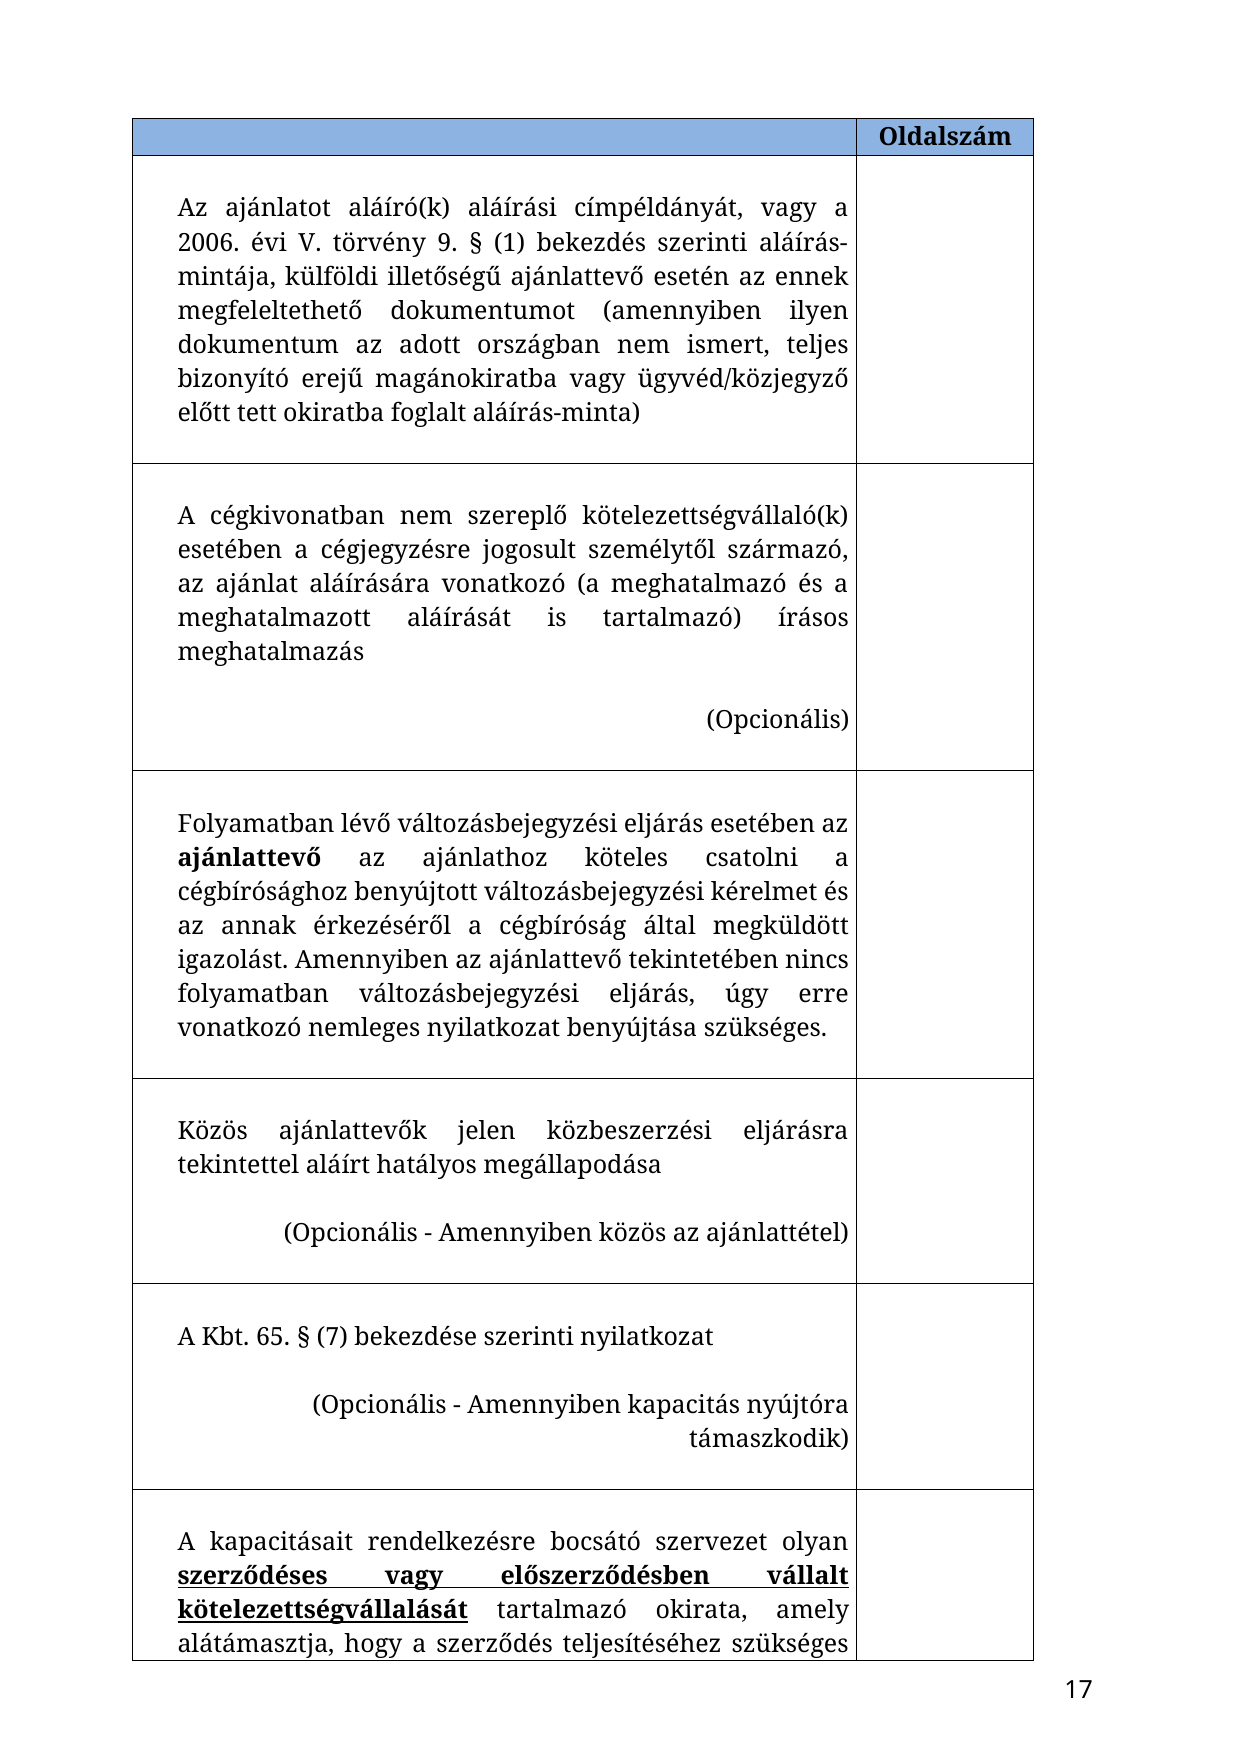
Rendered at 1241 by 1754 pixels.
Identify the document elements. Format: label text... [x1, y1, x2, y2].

table_cell Az ajánlatot aláíró(k) aláírási címpéldányát, vagy a 2006. évi V. törvény 9. § (1) bekezdés szerinti aláírás-mintája, külföldi illetőségű ajánlattevő esetén az ennek megfeleltethető dokumentumot (amennyiben ilyen dokumentum az adott országban nem ismert, teljes bizonyító erejű magánokiratba vagy ügyvéd/közjegyző előtt tett okiratba foglalt aláírás-minta) [133, 156, 856, 463]
table_cell [857, 1284, 1033, 1489]
table_cell [857, 156, 1033, 463]
table_cell A Kbt. 65. § (7) bekezdése szerinti nyilatkozat (Opcionális - Amennyiben kapacitás nyújtóra támaszkodik) [133, 1284, 856, 1489]
table_header [133, 119, 856, 155]
table_cell [857, 1079, 1033, 1283]
table_cell Közös ajánlattevők jelen közbeszerzési eljárásra tekintettel aláírt hatályos megállapodása (Opcionális - Amennyiben közös az ajánlattétel) [133, 1079, 856, 1283]
table_cell A cégkivonatban nem szereplő kötelezettségvállaló(k) esetében a cégjegyzésre jogosult személytől származó, az ajánlat aláírására vonatkozó (a meghatalmazó és a meghatalmazott aláírását is tartalmazó) írásos meghatalmazás (Opcionális) [133, 464, 856, 770]
table_cell [857, 771, 1033, 1078]
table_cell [133, 1490, 856, 1660]
table_cell [857, 464, 1033, 770]
table_cell Folyamatban lévő változásbejegyzési eljárás esetében az ajánlattevő az ajánlathoz köteles csatolni a cégbírósághoz benyújtott változásbejegyzési kérelmet és az annak érkezéséről a cégbíróság által megküldött igazolást. Amennyiben az ajánlattevő tekintetében nincs folyamatban változásbejegyzési eljárás, úgy erre vonatkozó nemleges nyilatkozat benyújtása szükséges. [133, 771, 856, 1078]
table_header Oldalszám [857, 119, 1033, 155]
table_cell [857, 1490, 1033, 1660]
